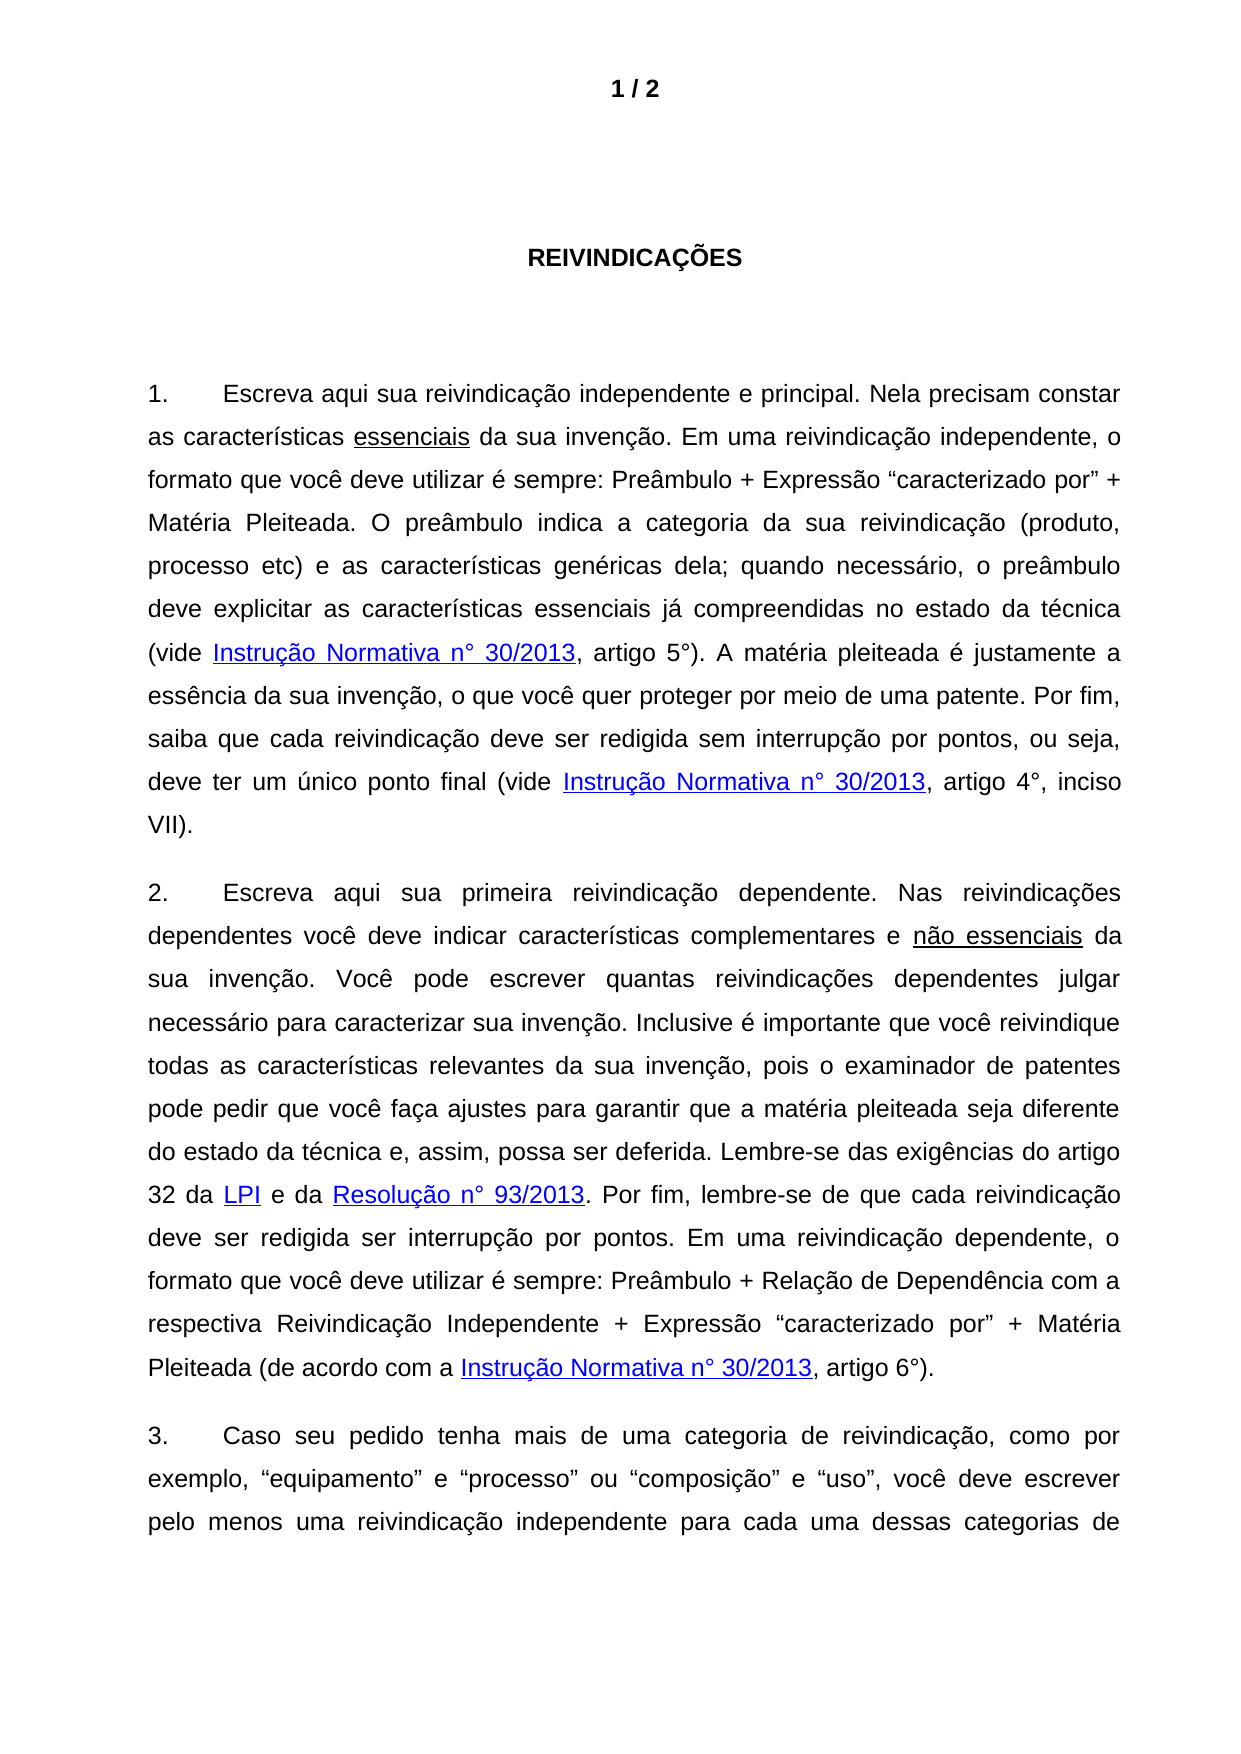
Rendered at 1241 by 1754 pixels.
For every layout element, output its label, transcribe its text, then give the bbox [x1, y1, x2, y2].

list Escreva aqui sua primeira reivindicação dependente. Nas reivindicações dependentes você deve indicar características complementares e não essenciais da sua invenção. Você pode escrever quantas reivindicações dependentes julgar necessário para caracterizar sua invenção. Inclusive é importante que você reivindique todas as características relevantes da sua invenção, pois o examinador de patentes pode pedir que você faça ajustes para garantir que a matéria pleiteada seja diferente do estado da técnica e, assim, possa ser deferida. Lembre-se das exigências do artigo 32 da LPI e da Resolução n° 93/2013. Por fim, lembre-se de que cada reivindicação deve ser redigida ser interrupção por pontos. Em uma reivindicação dependente, o formato que você deve utilizar é sempre: Preâmbulo + Relação de Dependência com a respectiva Reivindicação Independente + Expressão “caracterizado por” + Matéria Pleiteada (de acordo com a Instrução Normativa n° 30/2013, artigo 6°). [148, 878, 1122, 1381]
text REIVINDICAÇÕES [148, 243, 1122, 271]
list Escreva aqui sua reivindicação independente e principal. Nela precisam constar as características essenciais da sua invenção. Em uma reivindicação independente, o formato que você deve utilizar é sempre: Preâmbulo + Expressão “caracterizado por” + Matéria Pleiteada. O preâmbulo indica a categoria da sua reivindicação (produto, processo etc) e as características genéricas dela; quando necessário, o preâmbulo deve explicitar as características essenciais já compreendidas no estado da técnica (vide Instrução Normativa n° 30/2013, artigo 5°). A matéria pleiteada é justamente a essência da sua invenção, o que você quer proteger por meio de uma patente. Por fim, saiba que cada reivindicação deve ser redigida sem interrupção por pontos, ou seja, deve ter um único ponto final (vide Instrução Normativa n° 30/2013, artigo 4°, inciso VII). [148, 379, 1122, 839]
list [148, 1421, 1122, 1536]
